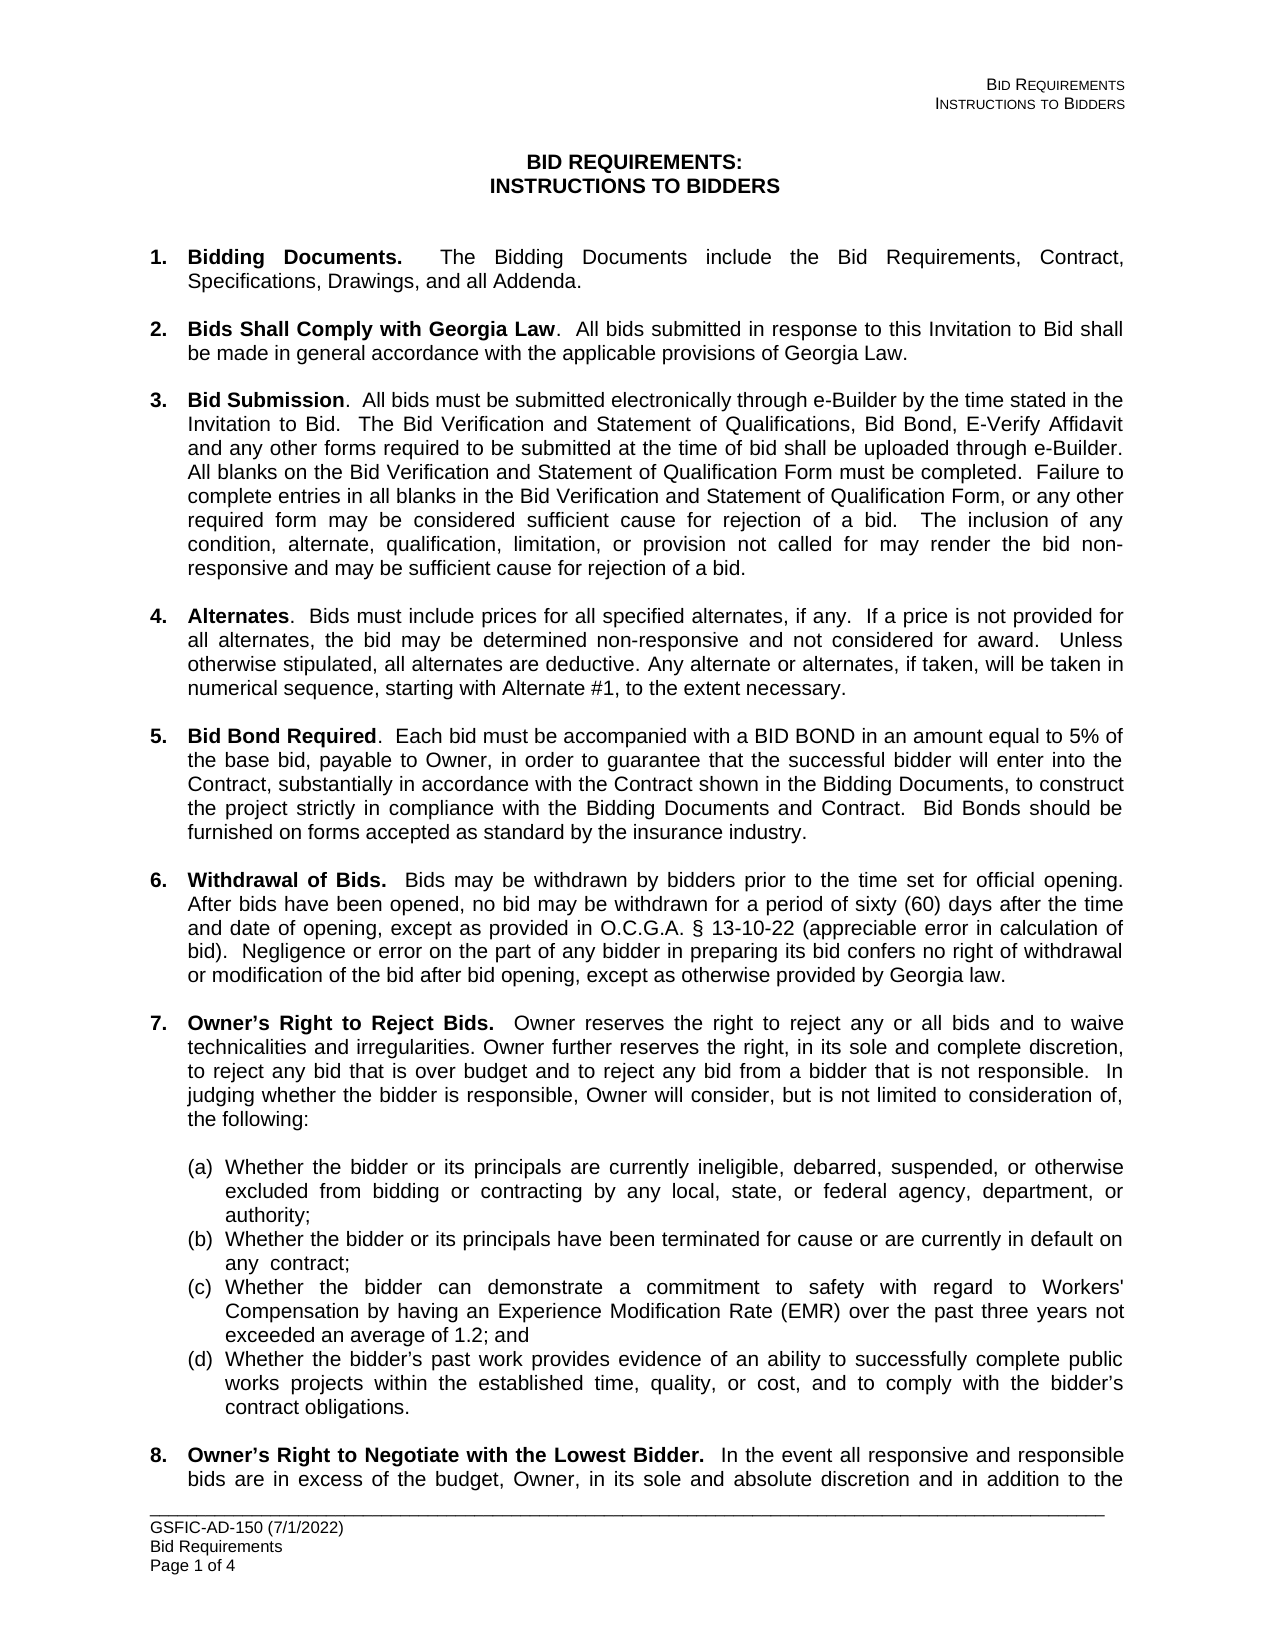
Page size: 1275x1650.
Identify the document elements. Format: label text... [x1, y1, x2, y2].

list Whether the bidder or its principals are currently ineligible, debarred, suspended, or otherwise excluded from bidding or contracting by any local, state, or federal agency, department, or authority; [187, 1155, 1125, 1227]
list Bidding Documents. The Bidding Documents include the Bid Requirements, Contract, Specifications, Drawings, and all Addenda. [150, 244, 1125, 292]
text INSTRUCTIONS TO BIDDERS [150, 174, 1119, 198]
list Owner’s Right to Reject Bids. Owner reserves the right to reject any or all bids and to waive technicalities and irregularities. Owner further reserves the right, in its sole and complete discretion, to reject any bid that is over budget and to reject any bid from a bidder that is not responsible. In judging whether the bidder is responsible, Owner will consider, but is not limited to consideration of, the following: [150, 1011, 1125, 1131]
list Bids Shall Comply with Georgia Law. All bids submitted in response to this Invitation to Bid shall be made in general accordance with the applicable provisions of Georgia Law. [150, 316, 1125, 364]
list Whether the bidder’s past work provides evidence of an ability to successfully complete public works projects within the established time, quality, or cost, and to comply with the bidder’s contract obligations. [187, 1347, 1125, 1418]
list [150, 1442, 1125, 1490]
list Whether the bidder or its principals have been terminated for cause or are currently in default on any contract; [187, 1227, 1125, 1275]
list Bid Bond Required. Each bid must be accompanied with a BID BOND in an amount equal to 5% of the base bid, payable to Owner, in order to guarantee that the successful bidder will enter into the Contract, substantially in accordance with the Contract shown in the Bidding Documents, to construct the project strictly in compliance with the Bidding Documents and Contract. Bid Bonds should be furnished on forms accepted as standard by the insurance industry. [150, 724, 1125, 843]
list Bid Submission. All bids must be submitted electronically through e-Builder by the time stated in the Invitation to Bid. The Bid Verification and Statement of Qualifications, Bid Bond, E-Verify Affidavit and any other forms required to be submitted at the time of bid shall be uploaded through e-Builder. All blanks on the Bid Verification and Statement of Qualification Form must be completed. Failure to complete entries in all blanks in the Bid Verification and Statement of Qualification Form, or any other required form may be considered sufficient cause for rejection of a bid. The inclusion of any condition, alternate, qualification, limitation, or provision not called for may render the bid non-responsive and may be sufficient cause for rejection of a bid. [150, 388, 1125, 580]
list Withdrawal of Bids. Bids may be withdrawn by bidders prior to the time set for official opening. After bids have been opened, no bid may be withdrawn for a period of sixty (60) days after the time and date of opening, except as provided in O.C.G.A. § 13-10-22 (appreciable error in calculation of bid). Negligence or error on the part of any bidder in preparing its bid confers no right of withdrawal or modification of the bid after bid opening, except as otherwise provided by Georgia law. [150, 867, 1125, 987]
list Whether the bidder can demonstrate a commitment to safety with regard to Workers' Compensation by having an Experience Modification Rate (EMR) over the past three years not exceeded an average of 1.2; and [187, 1275, 1125, 1347]
list Alternates. Bids must include prices for all specified alternates, if any. If a price is not provided for all alternates, the bid may be determined non-responsive and not considered for award. Unless otherwise stipulated, all alternates are deductive. Any alternate or alternates, if taken, will be taken in numerical sequence, starting with Alternate #1, to the extent necessary. [150, 604, 1125, 700]
text BID REQUIREMENTS: [150, 150, 1119, 174]
